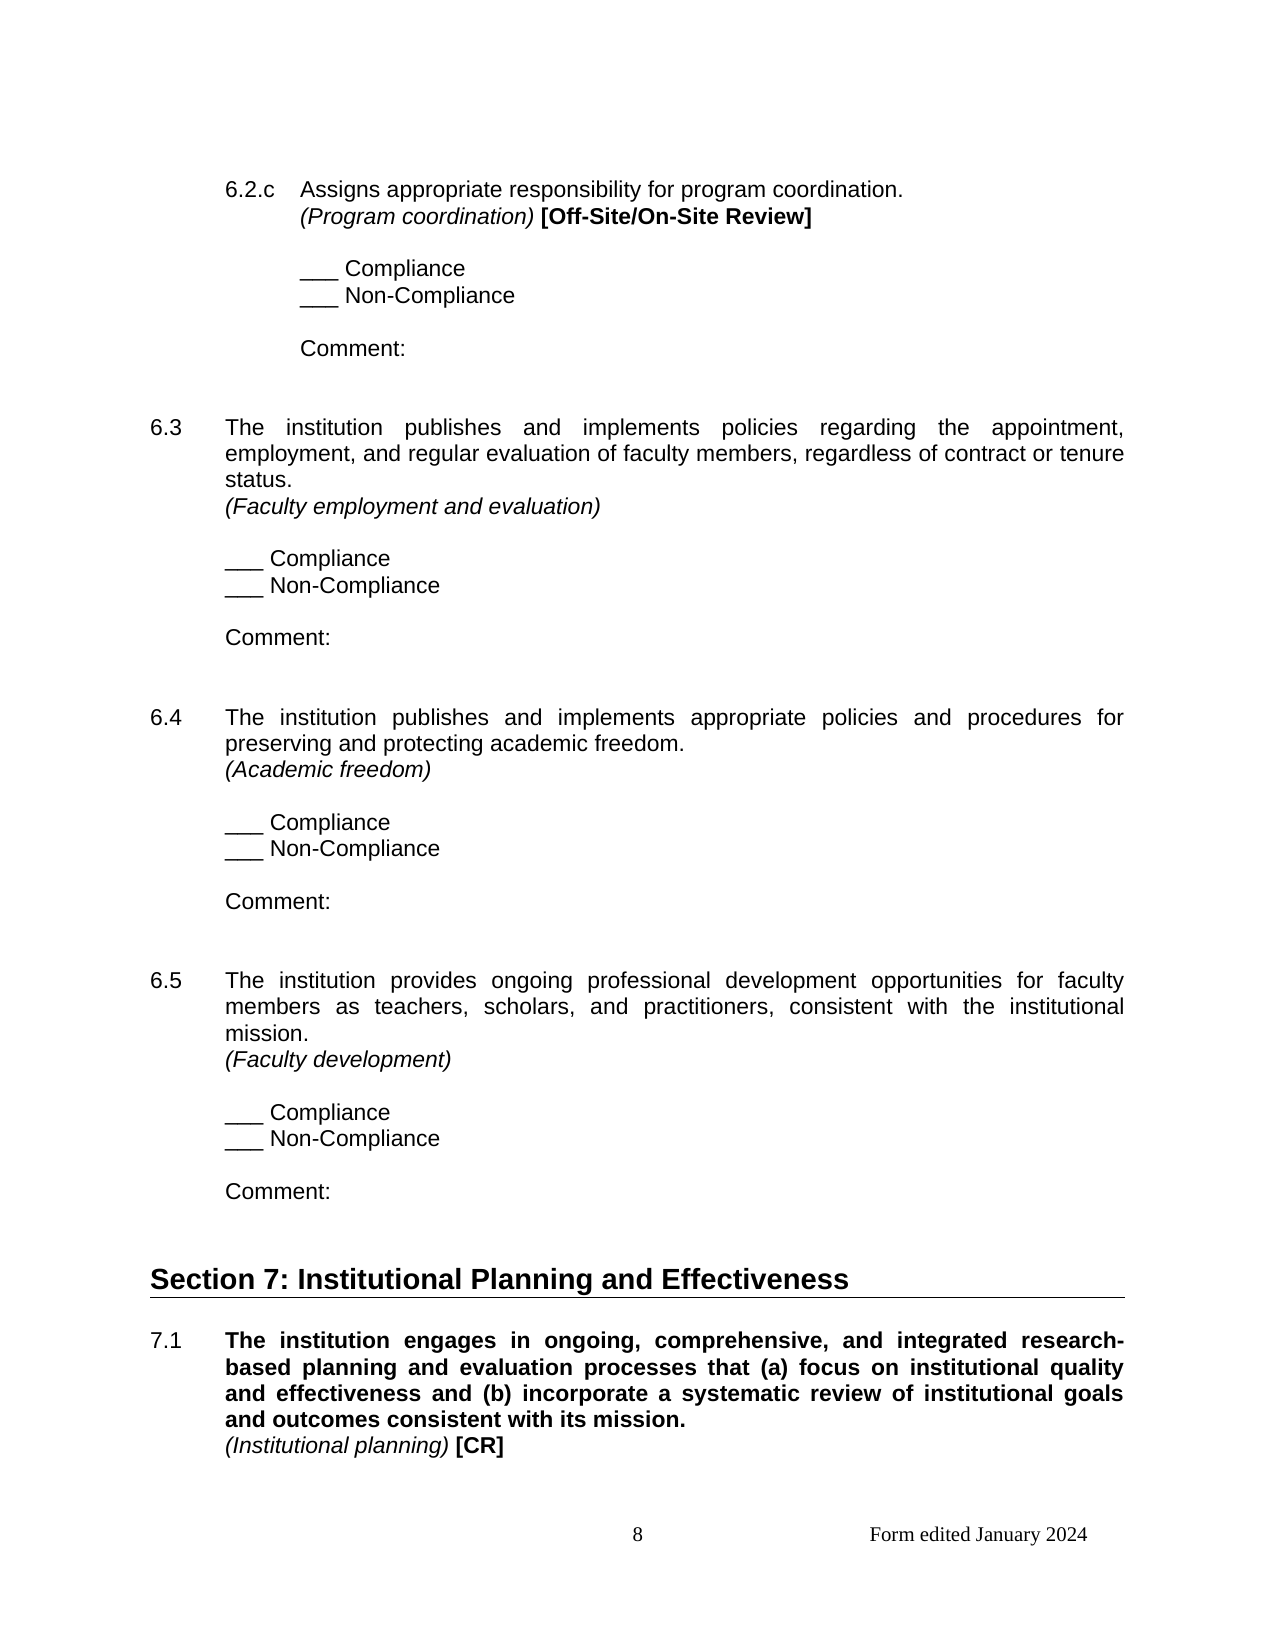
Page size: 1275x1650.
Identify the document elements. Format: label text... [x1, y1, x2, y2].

text (Institutional planning) [CR] [225, 1432, 1125, 1459]
text Section 7: Institutional Planning and Effectiveness [150, 1262, 1125, 1297]
text Comment: [300, 334, 1125, 361]
text ___ Non-Compliance [225, 835, 1125, 862]
text (Academic freedom) [225, 756, 1125, 782]
text ___ Compliance [225, 545, 1125, 572]
text Comment: [225, 624, 1125, 651]
text (Faculty employment and evaluation) [225, 493, 1125, 519]
text 6.3 The institution publishes and implements policies regarding the appointment, employment, and regular evaluation of faculty members, regardless of contract or tenure status. [150, 413, 1125, 493]
text ___ Non-Compliance [300, 282, 1125, 308]
text ___ Compliance [300, 255, 1125, 282]
text Comment: [225, 1178, 1125, 1204]
text ___ Compliance [225, 1099, 1125, 1125]
text 6.2.c Assigns appropriate responsibility for program coordination. [225, 176, 1125, 203]
text ___ Non-Compliance [225, 572, 1125, 598]
text 6.4 The institution publishes and implements appropriate policies and procedures for preserving and protecting academic freedom. [150, 703, 1125, 756]
text (Faculty development) [225, 1046, 1125, 1072]
text ___ Compliance [225, 809, 1125, 835]
text (Program coordination) [Off-Site/On-Site Review] [300, 203, 1125, 229]
text 6.5 The institution provides ongoing professional development opportunities for faculty members as teachers, scholars, and practitioners, consistent with the institutional mission. [150, 967, 1125, 1046]
text ___ Non-Compliance [225, 1125, 1125, 1151]
text Comment: [225, 888, 1125, 914]
text 7.1 The institution engages in ongoing, comprehensive, and integrated research-based planning and evaluation processes that (a) focus on institutional quality and effectiveness and (b) incorporate a systematic review of institutional goals and outcomes consistent with its mission. [150, 1327, 1125, 1432]
